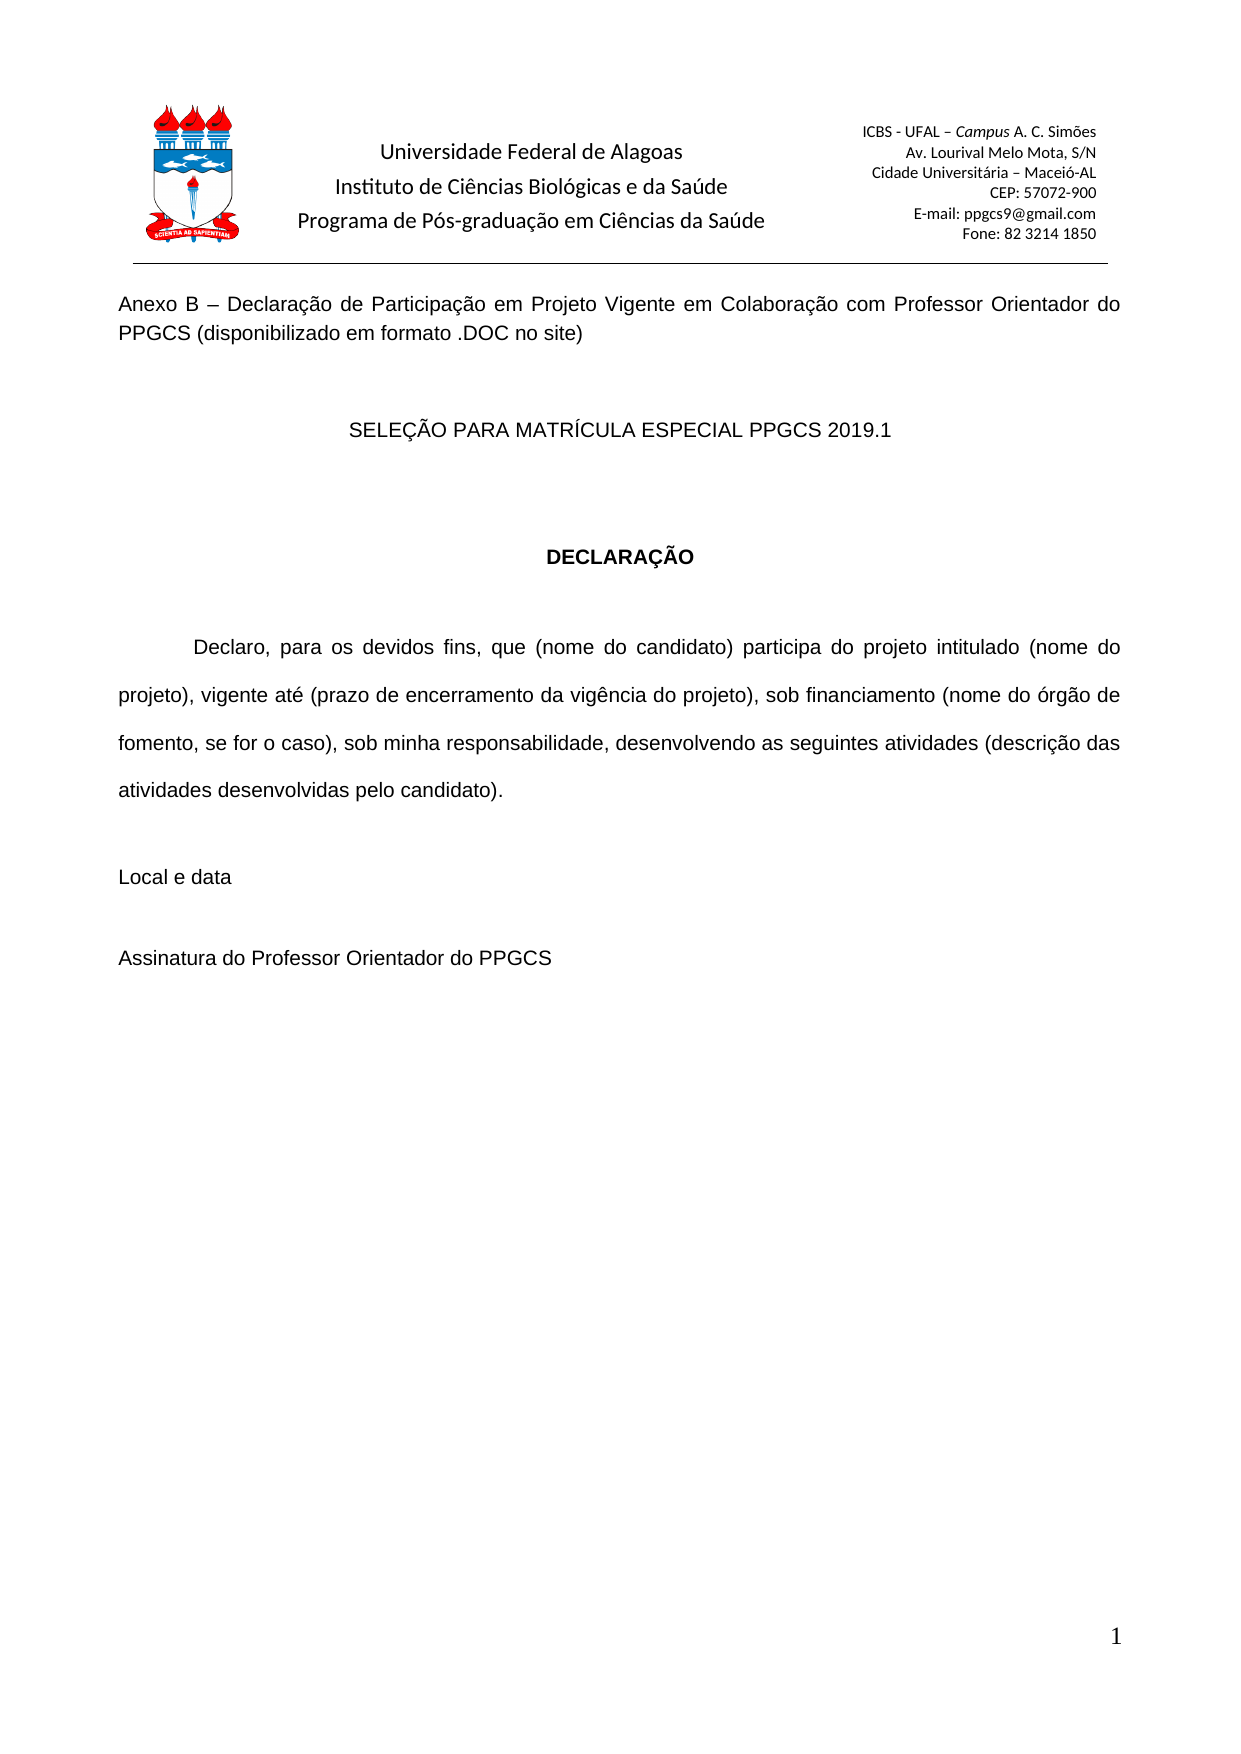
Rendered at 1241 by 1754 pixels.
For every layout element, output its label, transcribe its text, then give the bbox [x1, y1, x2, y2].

text Declaro, para os devidos fins, que (nome do candidato) participa do projeto intitulado (nome do projeto), vigente até (prazo de encerramento da vigência do projeto), sob financiamento (nome do órgão de fomento, se for o caso), sob minha responsabilidade, desenvolvendo as seguintes atividades (descrição das atividades desenvolvidas pelo candidato). [118, 587, 1122, 802]
text Anexo B – Declaração de Participação em Projeto Vigente em Colaboração com Professor Orientador do PPGCS (disponibilizado em formato .DOC no site) [118, 292, 1122, 345]
text SELEÇÃO PARA MATRÍCULA ESPECIAL PPGCS 2019.1 [118, 391, 1122, 442]
text Local e data [118, 841, 1122, 889]
text DECLARAÇÃO [118, 544, 1122, 568]
picture [143, 102, 241, 245]
text Assinatura do Professor Orientador do PPGCS [118, 946, 1122, 970]
